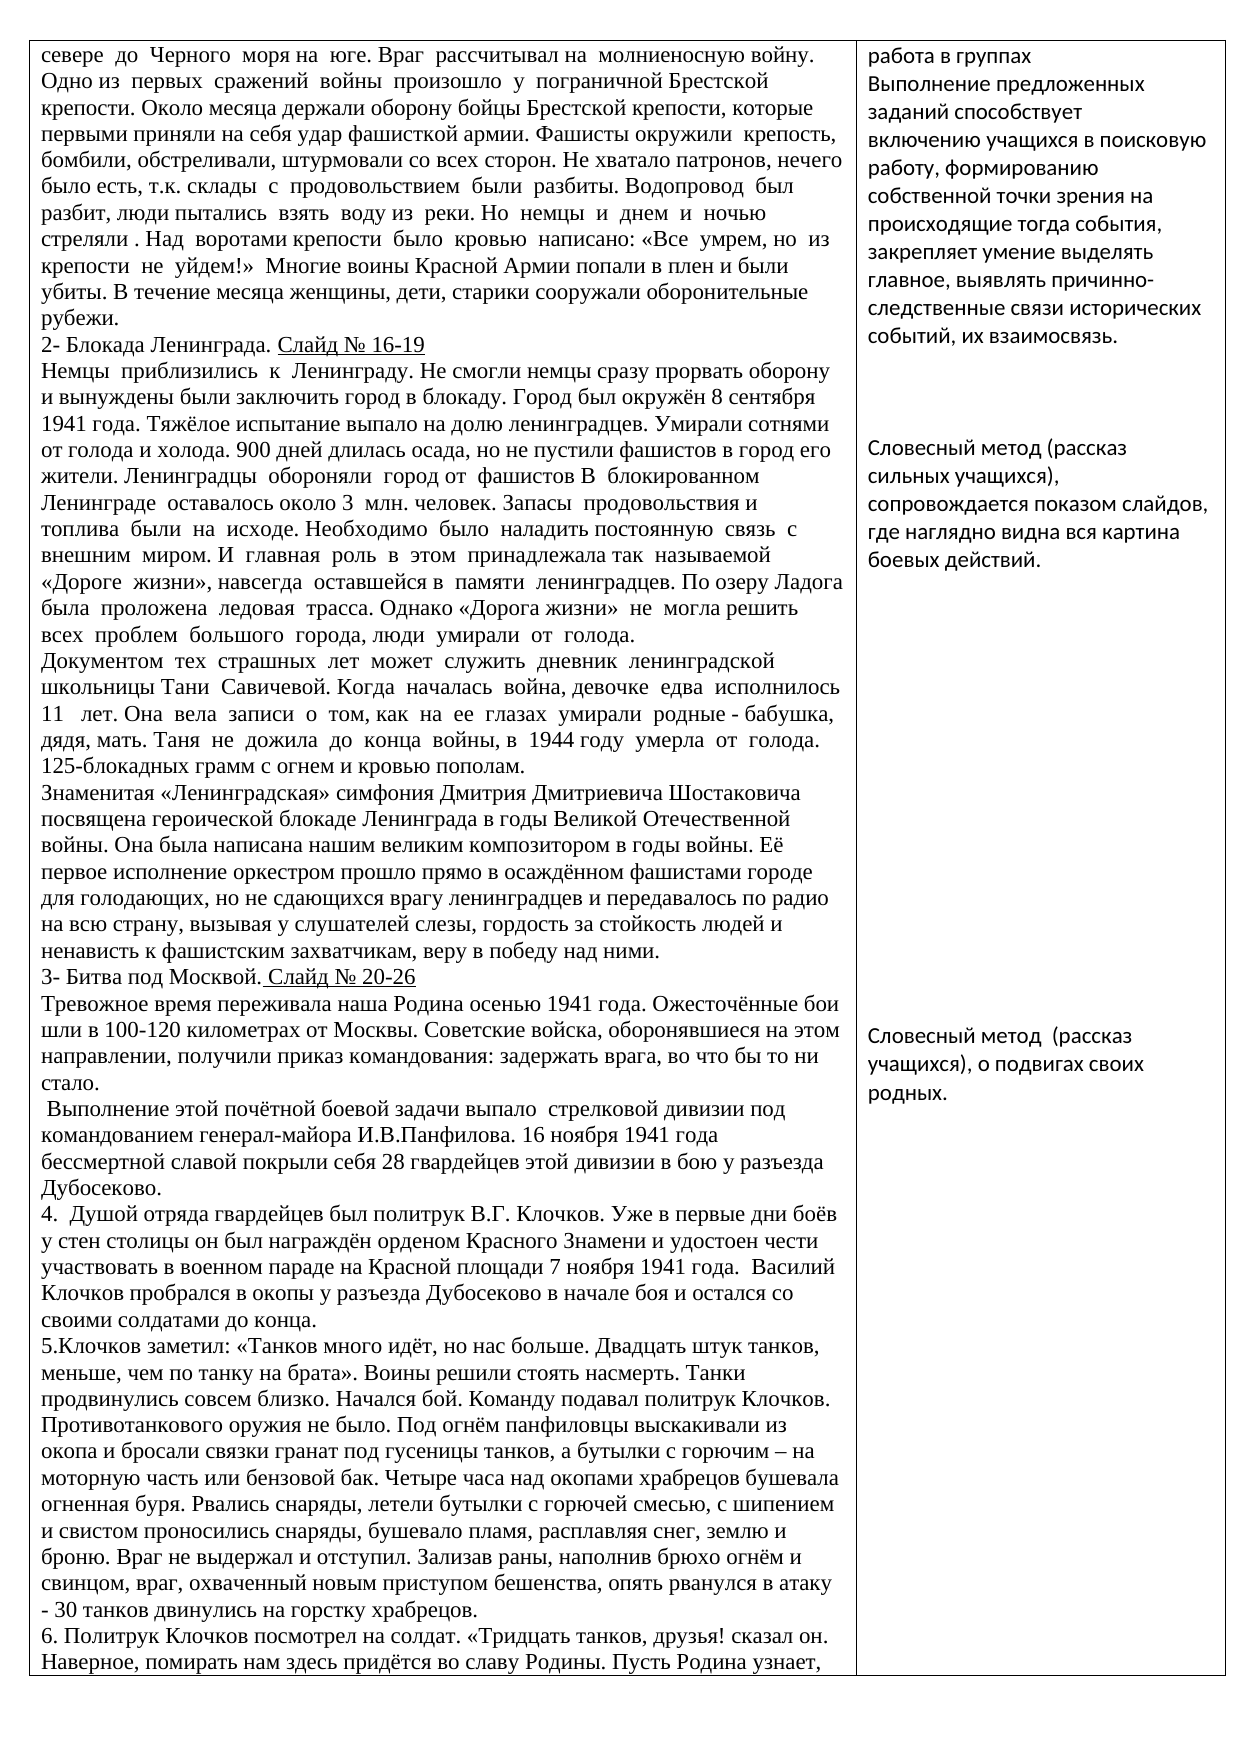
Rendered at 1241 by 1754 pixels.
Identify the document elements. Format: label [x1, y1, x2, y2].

table_header [857, 41, 1225, 1675]
table_header [30, 41, 856, 1675]
